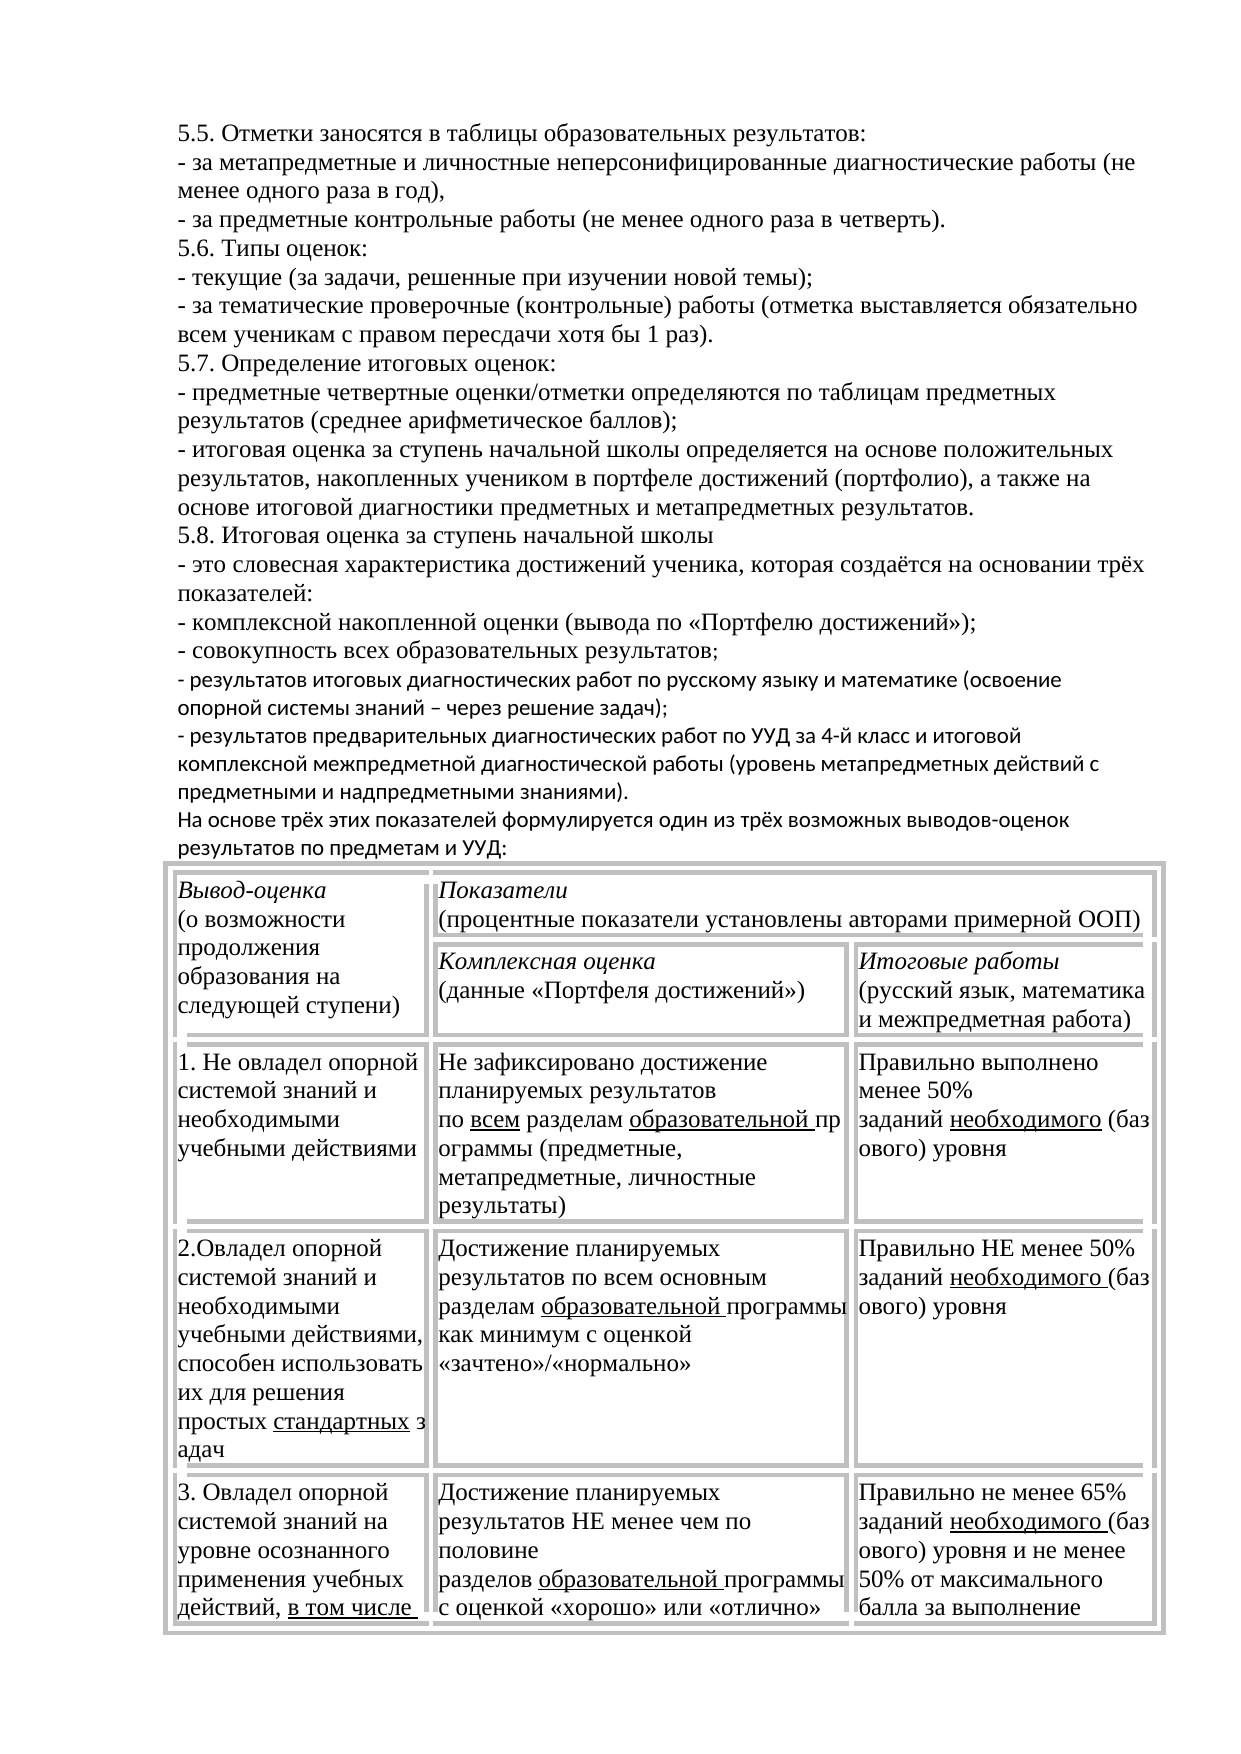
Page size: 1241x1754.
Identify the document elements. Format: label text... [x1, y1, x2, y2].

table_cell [851, 1463, 1159, 1621]
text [177, 118, 1152, 861]
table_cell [170, 1463, 431, 1621]
table_cell Не зафиксировано достижение планируемых результатов по всем разделам образовательной программы (предметные, метапредметные, личностные результаты) [431, 1033, 851, 1219]
table_cell 1. Не овладел опорной системой знаний и необходимыми учебными действиями [170, 1033, 431, 1219]
table_cell Комплексная оценка (данные «Портфеля достижений») [431, 933, 851, 1033]
table_cell 2.Овладел опорной системой знаний и необходимыми учебными действиями, способен использовать их для решения простых стандартных задач [170, 1219, 431, 1463]
table_header Показатели (процентные показатели установлены авторами примерной ООП) [431, 866, 1159, 932]
table_header Вывод-оценка (о возможности продолжения образования на следующей ступени) [170, 866, 431, 1033]
table_cell Итоговые работы (русский язык, математика и межпредметная работа) [851, 933, 1159, 1033]
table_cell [431, 1463, 851, 1621]
table_cell Правильно выполнено менее 50% заданий необходимого (базового) уровня [851, 1033, 1159, 1219]
table_cell Достижение планируемых результатов по всем основным разделам образовательной программы как минимум с оценкой «зачтено»/«нормально» [431, 1219, 851, 1463]
table_cell Правильно НЕ менее 50% заданий необходимого (базового) уровня [851, 1219, 1159, 1463]
